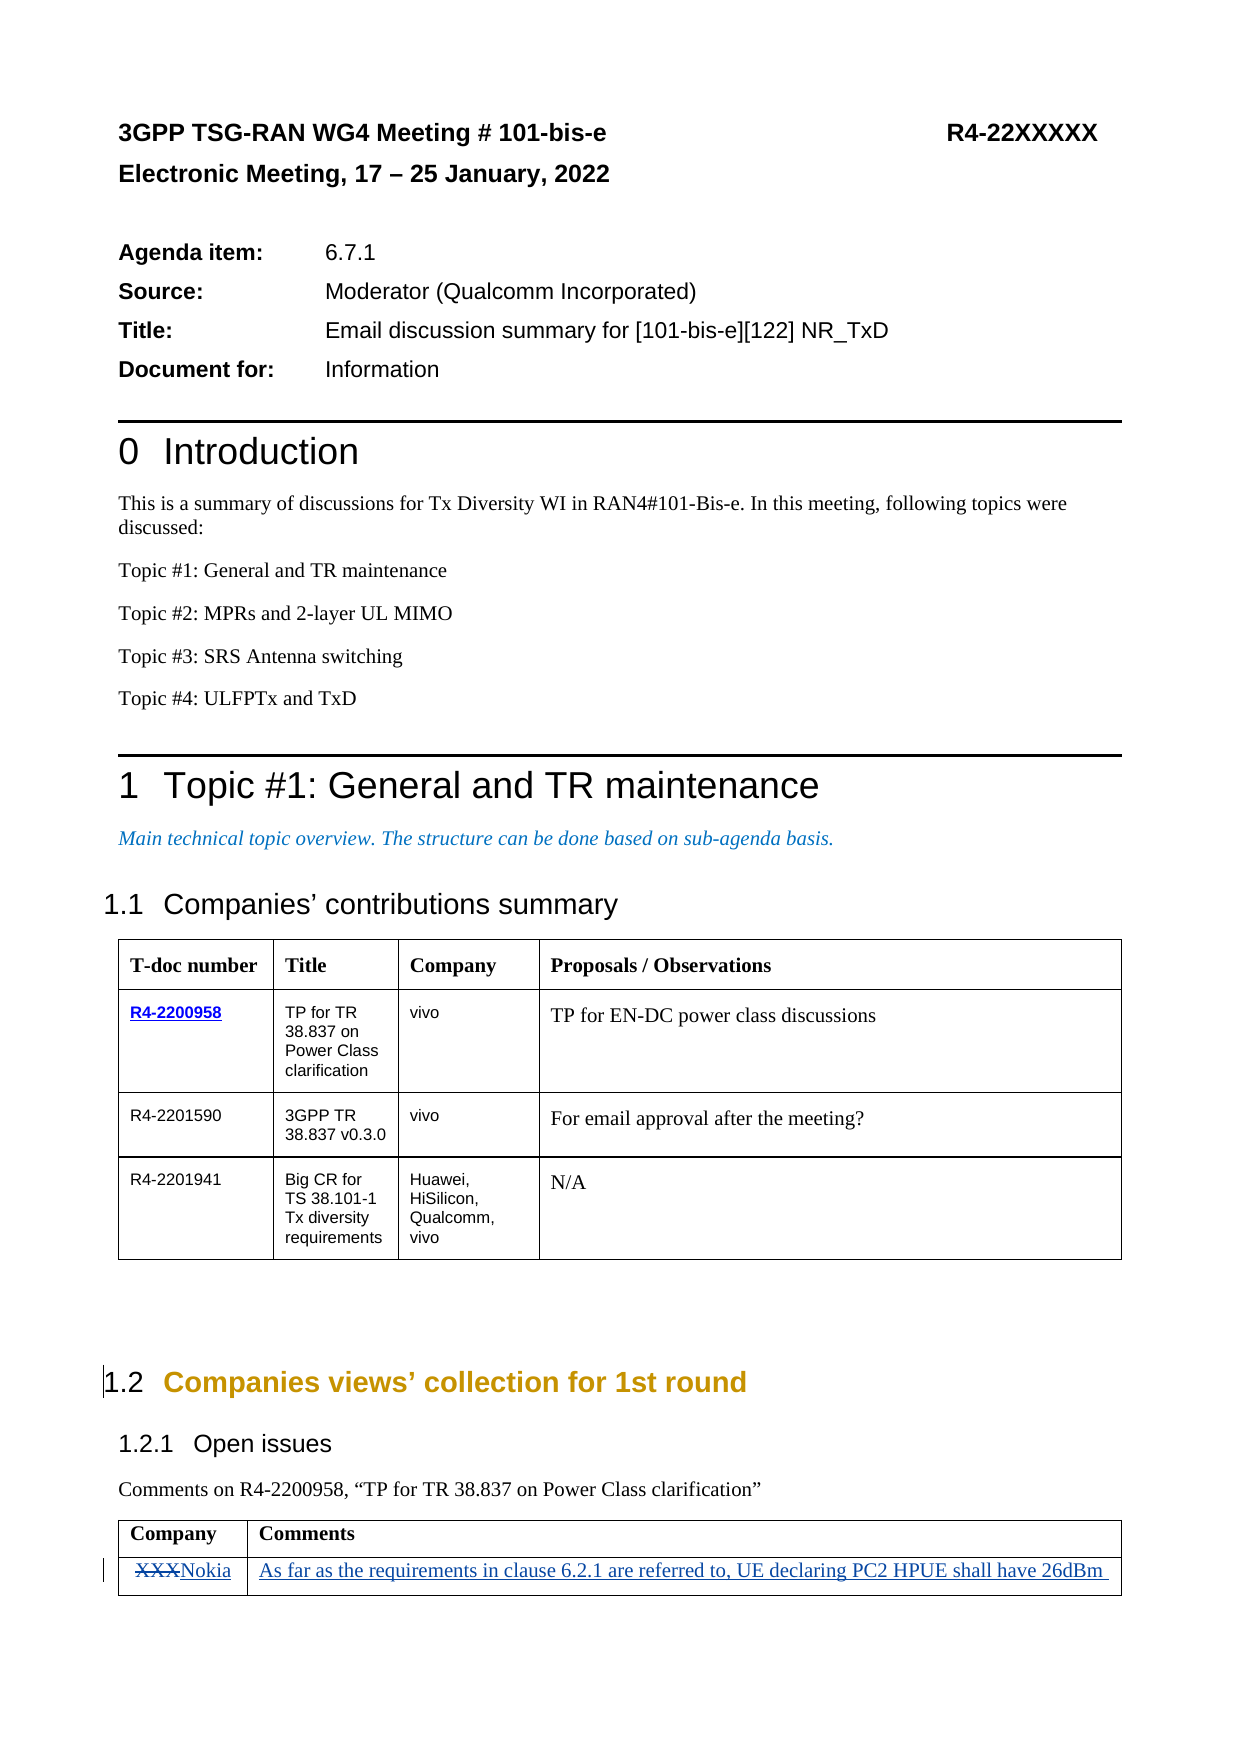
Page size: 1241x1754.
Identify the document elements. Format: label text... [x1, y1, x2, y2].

table_header T-doc number [119, 940, 273, 989]
text Main technical topic overview. The structure can be done based on sub-agenda basis. [118, 825, 1122, 849]
text Topic #4: ULFPTx and TxD [118, 686, 1122, 710]
table_header Proposals / Observations [540, 940, 1121, 989]
text Topic #3: SRS Antenna switching [118, 643, 1122, 668]
subtitle Topic #1: General and TR maintenance [118, 757, 1122, 807]
subtitle Companies views’ collection for 1st round [104, 1364, 1122, 1398]
table_cell N/A [540, 1158, 1121, 1259]
text This is a summary of discussions for Tx Diversity WI in RAN4#101-Bis-e. In this meeting, following topics were discussed: [118, 491, 1122, 539]
text Topic #2: MPRs and 2-layer UL MIMO [118, 601, 1122, 625]
table_cell TP for EN-DC power class discussions [540, 990, 1121, 1092]
text Comments on R4-2200958, “TP for TR 38.837 on Power Class clarification” [118, 1477, 1122, 1501]
table_cell 3GPP TR 38.837 v0.3.0 [274, 1093, 398, 1156]
text 3GPP TSG-RAN WG4 Meeting # 101-bis-e R4-22XXXXX [118, 118, 1122, 147]
table_header Title [274, 940, 398, 989]
table_cell TP for TR 38.837 on Power Class clarification [274, 990, 398, 1092]
table_cell For email approval after the meeting? [540, 1093, 1121, 1156]
table_cell vivo [399, 1093, 539, 1156]
subtitle Open issues [118, 1429, 1122, 1458]
text Electronic Meeting, 17 – 25 January, 2022 [118, 159, 1122, 188]
table_cell [119, 1558, 247, 1595]
table_cell [248, 1558, 1121, 1595]
text Agenda item: 6.7.1 [118, 239, 1122, 266]
table_cell vivo [399, 990, 539, 1092]
subtitle Companies’ contributions summary [103, 887, 1122, 921]
text Document for: Information [118, 356, 1122, 382]
text Topic #1: General and TR maintenance [118, 558, 1122, 582]
table_cell Big CR for TS 38.101-1 Tx diversity requirements [274, 1158, 398, 1259]
text Title: Email discussion summary for [101-bis-e][122] NR_TxD [118, 317, 1122, 343]
subtitle Introduction [118, 423, 1122, 472]
table_cell R4-2201590 [119, 1093, 273, 1156]
table_cell Huawei, HiSilicon, Qualcomm, vivo [399, 1158, 539, 1259]
table_cell R4-2201941 [119, 1158, 273, 1259]
text Source: Moderator (Qualcomm Incorporated) [118, 278, 1122, 304]
table_header Company [119, 1521, 247, 1557]
table_header Comments [248, 1521, 1121, 1557]
table_header Company [399, 940, 539, 989]
table_cell R4-2200958 [119, 990, 273, 1092]
